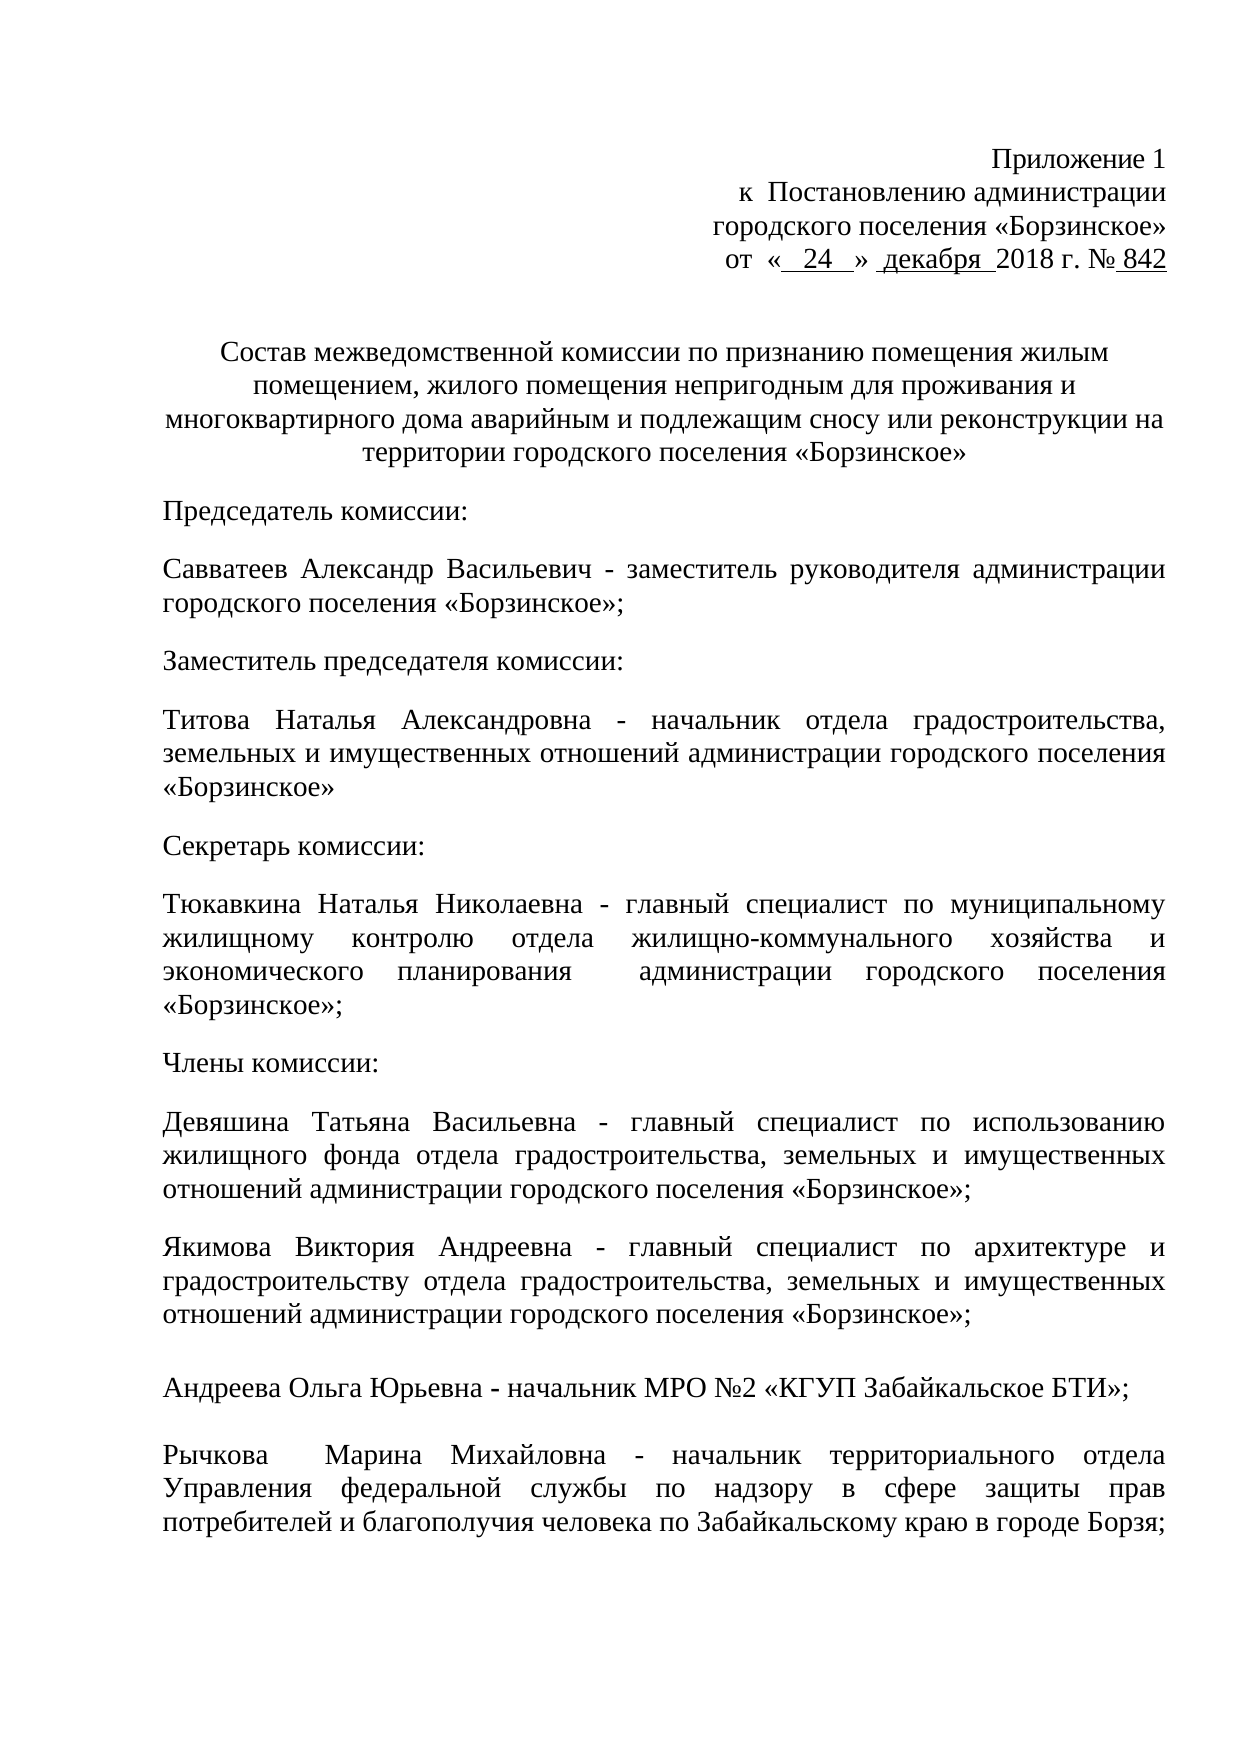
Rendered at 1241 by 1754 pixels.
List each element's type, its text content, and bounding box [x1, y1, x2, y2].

subtitle Титова Наталья Александровна - начальник отдела градостроительства, земельных и имущественных отношений администрации городского поселения «Борзинское» [162, 702, 1167, 803]
subtitle Заместитель председателя комиссии: [162, 643, 1167, 677]
subtitle Тюкавкина Наталья Николаевна - главный специалист по муниципальному жилищному контролю отдела жилищно-коммунального хозяйства и экономического планирования администрации городского поселения «Борзинское»; [162, 886, 1167, 1020]
text от « 24 » декабря 2018 г. № 842 [0, 242, 1167, 275]
text Рычкова Марина Михайловна - начальник территориального отдела Управления федеральной службы по надзору в сфере защиты прав потребителей и благополучия человека по Забайкальскому краю в городе Борзя; [162, 1437, 1167, 1538]
text городского поселения «Борзинское» [0, 208, 1167, 242]
subtitle Якимова Виктория Андреевна - главный специалист по архитектуре и градостроительству отдела градостроительства, земельных и имущественных отношений администрации городского поселения «Борзинское»; [162, 1229, 1167, 1330]
subtitle Состав межведомственной комиссии по признанию помещения жилым помещением, жилого помещения непригодным для проживания и многоквартирного дома аварийным и подлежащим сносу или реконструкции на территории городского поселения «Борзинское» [162, 334, 1167, 468]
subtitle Члены комиссии: [162, 1045, 1167, 1079]
subtitle Секретарь комиссии: [162, 828, 1167, 861]
text к Постановлению администрации [0, 174, 1167, 208]
subtitle Савватеев Александр Васильевич - заместитель руководителя администрации городского поселения «Борзинское»; [162, 551, 1167, 618]
subtitle Девяшина Татьяна Васильевна - главный специалист по использованию жилищного фонда отдела градостроительства, земельных и имущественных отношений администрации городского поселения «Борзинское»; [162, 1104, 1167, 1204]
text Андреева Ольга Юрьевна - начальник МРО №2 «КГУП Забайкальское БТИ»; [162, 1370, 1167, 1403]
text Приложение 1 [162, 141, 1167, 174]
subtitle Председатель комиссии: [162, 493, 1167, 526]
